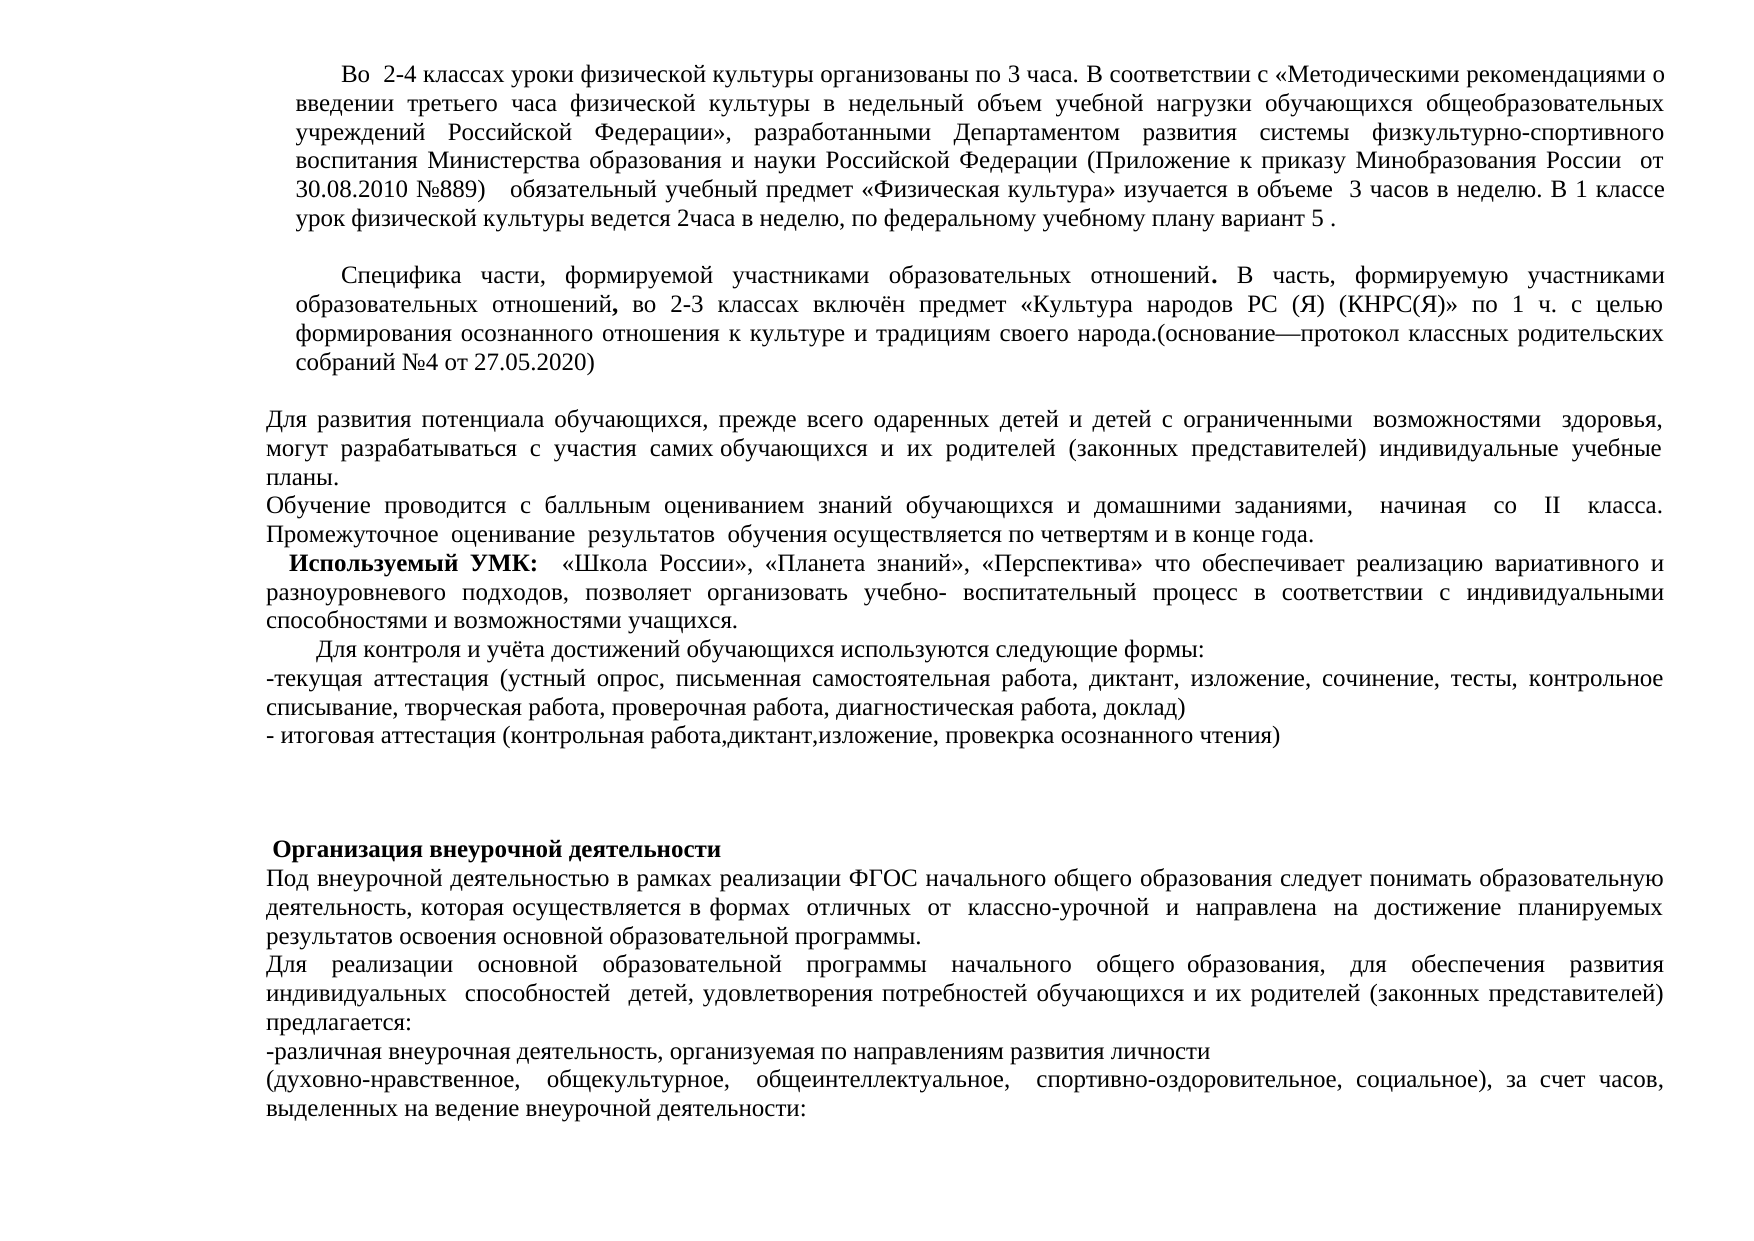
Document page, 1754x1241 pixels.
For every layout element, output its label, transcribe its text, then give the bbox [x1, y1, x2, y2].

text - итоговая аттестация (контрольная работа,диктант,изложение, провекрка осознанного чтения) [266, 720, 1665, 749]
text -различная внеурочная деятельность, организуемая по направлениям развития личности [266, 1036, 1665, 1064]
text (духовно-нравственное, общекультурное, общеинтеллектуальное, спортивно-оздоровительное, социальное), за счет часов, выделенных на ведение внеурочной деятельности: [266, 1064, 1665, 1122]
text Для контроля и учёта достижений обучающихся используются следующие формы: [266, 634, 1665, 663]
text Обучение проводится с балльным оцениванием знаний обучающихся и домашними заданиями, начиная со II класса. Промежуточное оценивание результатов обучения осуществляется по четвертям и в конце года. [266, 490, 1665, 548]
text Для развития потенциала обучающихся, прежде всего одаренных детей и детей с ограниченными возможностями здоровья, могут разрабатываться с участия самих обучающихся и их родителей (законных представителей) индивидуальные учебные планы. [266, 404, 1665, 490]
text Во 2-4 классах уроки физической культуры организованы по 3 часа. В соответствии с «Методическими рекомендациями о введении третьего часа физической культуры в недельный объем учебной нагрузки обучающихся общеобразовательных учреждений Российской Федерации», разработанными Департаментом развития системы физкультурно-спортивного воспитания Министерства образования и науки Российской Федерации (Приложение к приказу Минобразования России от 30.08.2010 №889) обязательный учебный предмет «Физическая культура» изучается в объеме 3 часов в неделю. В 1 классе урок физической культуры ведется 2часа в неделю, по федеральному учебному плану вариант 5 . [295, 59, 1665, 232]
text Используемый УМК: «Школа России», «Планета знаний», «Перспектива» что обеспечивает реализацию вариативного и разноуровневого подходов, позволяет организовать учебно- воспитательный процесс в соответствии с индивидуальными способностями и возможностями учащихся. [266, 548, 1665, 634]
text Организация внеурочной деятельности [266, 834, 1665, 863]
text Под внеурочной деятельностью в рамках реализации ФГОС начального общего образования следует понимать образовательную деятельность, которая осуществляется в формах отличных от классно-урочной и направлена на достижение планируемых результатов освоения основной образовательной программы. [266, 863, 1665, 949]
text Специфика части, формируемой участниками образовательных отношений. В часть, формируемую участниками образовательных отношений, во 2-3 классах включён предмет «Культура народов РС (Я) (КНРС(Я)» по 1 ч. с целью формирования осознанного отношения к культуре и традициям своего народа.(основание—протокол классных родительских собраний №4 от 27.05.2020) [295, 260, 1665, 375]
text Для реализации основной образовательной программы начального общего образования, для обеспечения развития индивидуальных способностей детей, удовлетворения потребностей обучающихся и их родителей (законных представителей) предлагается: [266, 949, 1665, 1036]
text -текущая аттестация (устный опрос, письменная самостоятельная работа, диктант, изложение, сочинение, тесты, контрольное списывание, творческая работа, проверочная работа, диагностическая работа, доклад) [266, 663, 1665, 720]
